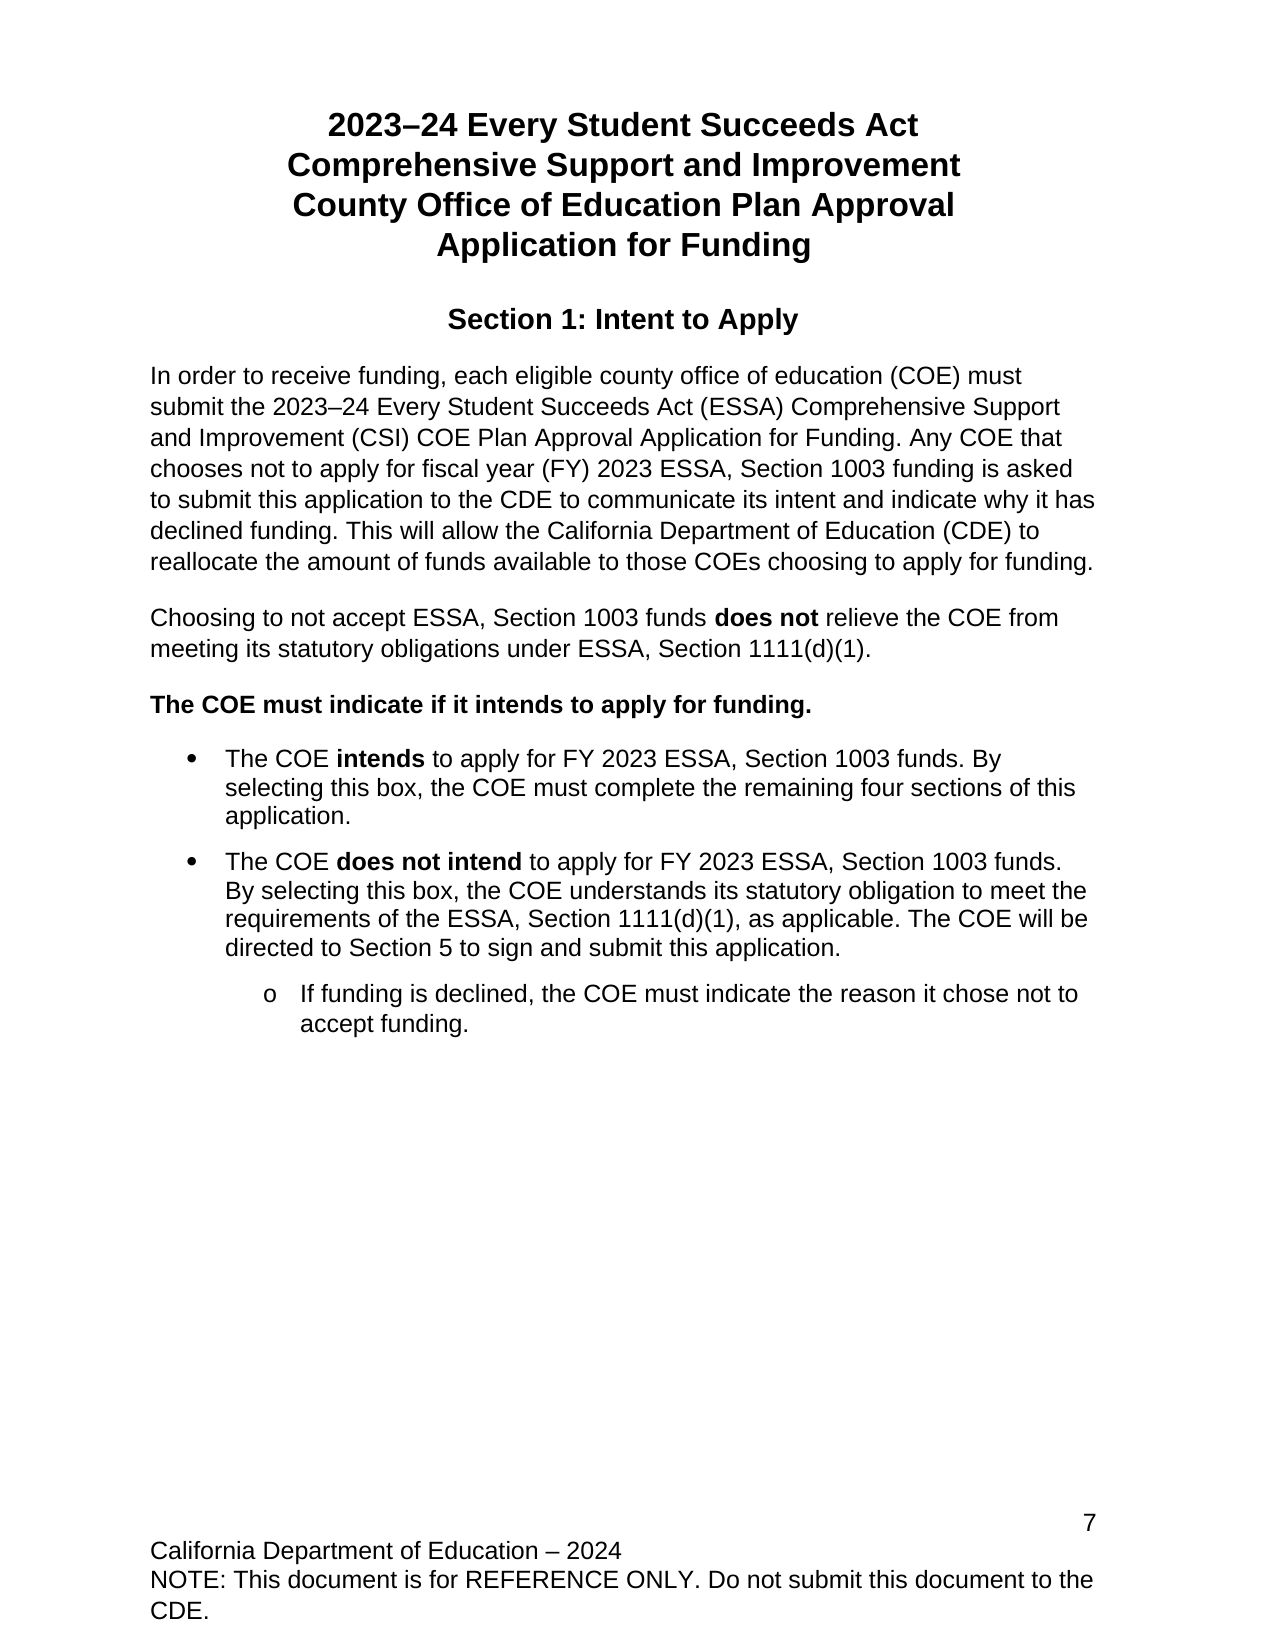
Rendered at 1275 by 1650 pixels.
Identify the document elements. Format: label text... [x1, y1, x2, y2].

text The COE must indicate if it intends to apply for funding. [150, 690, 1096, 719]
text In order to receive funding, each eligible county office of education (COE) must submit the 2023–24 Every Student Succeeds Act (ESSA) Comprehensive Support and Improvement (CSI) COE Plan Approval Application for Funding. Any COE that chooses not to apply for fiscal year (FY) 2023 ESSA, Section 1003 funding is asked to submit this application to the CDE to communicate its intent and indicate why it has declined funding. This will allow the California Department of Education (CDE) to reallocate the amount of funds available to those COEs choosing to apply for funding. [150, 361, 1096, 576]
subtitle Section 1: Intent to Apply [150, 302, 1096, 336]
list The COE does not intend to apply for FY 2023 ESSA, Section 1003 funds. By selecting this box, the COE understands its statutory obligation to meet the requirements of the ESSA, Section 1111(d)(1), as applicable. The COE will be directed to Section 5 to sign and submit this application. [187, 847, 1096, 962]
list The COE intends to apply for FY 2023 ESSA, Section 1003 funds. By selecting this box, the COE must complete the remaining four sections of this application. [187, 744, 1096, 830]
text Choosing to not accept ESSA, Section 1003 funds does not relieve the COE from meeting its statutory obligations under ESSA, Section 1111(d)(1). [150, 603, 1096, 663]
text 2023–24 Every Student Succeeds Act Comprehensive Support and Improvement County Office of Education Plan Approval Application for Funding [150, 105, 1096, 263]
list If funding is declined, the COE must indicate the reason it chose not to accept funding. [262, 978, 1096, 1038]
